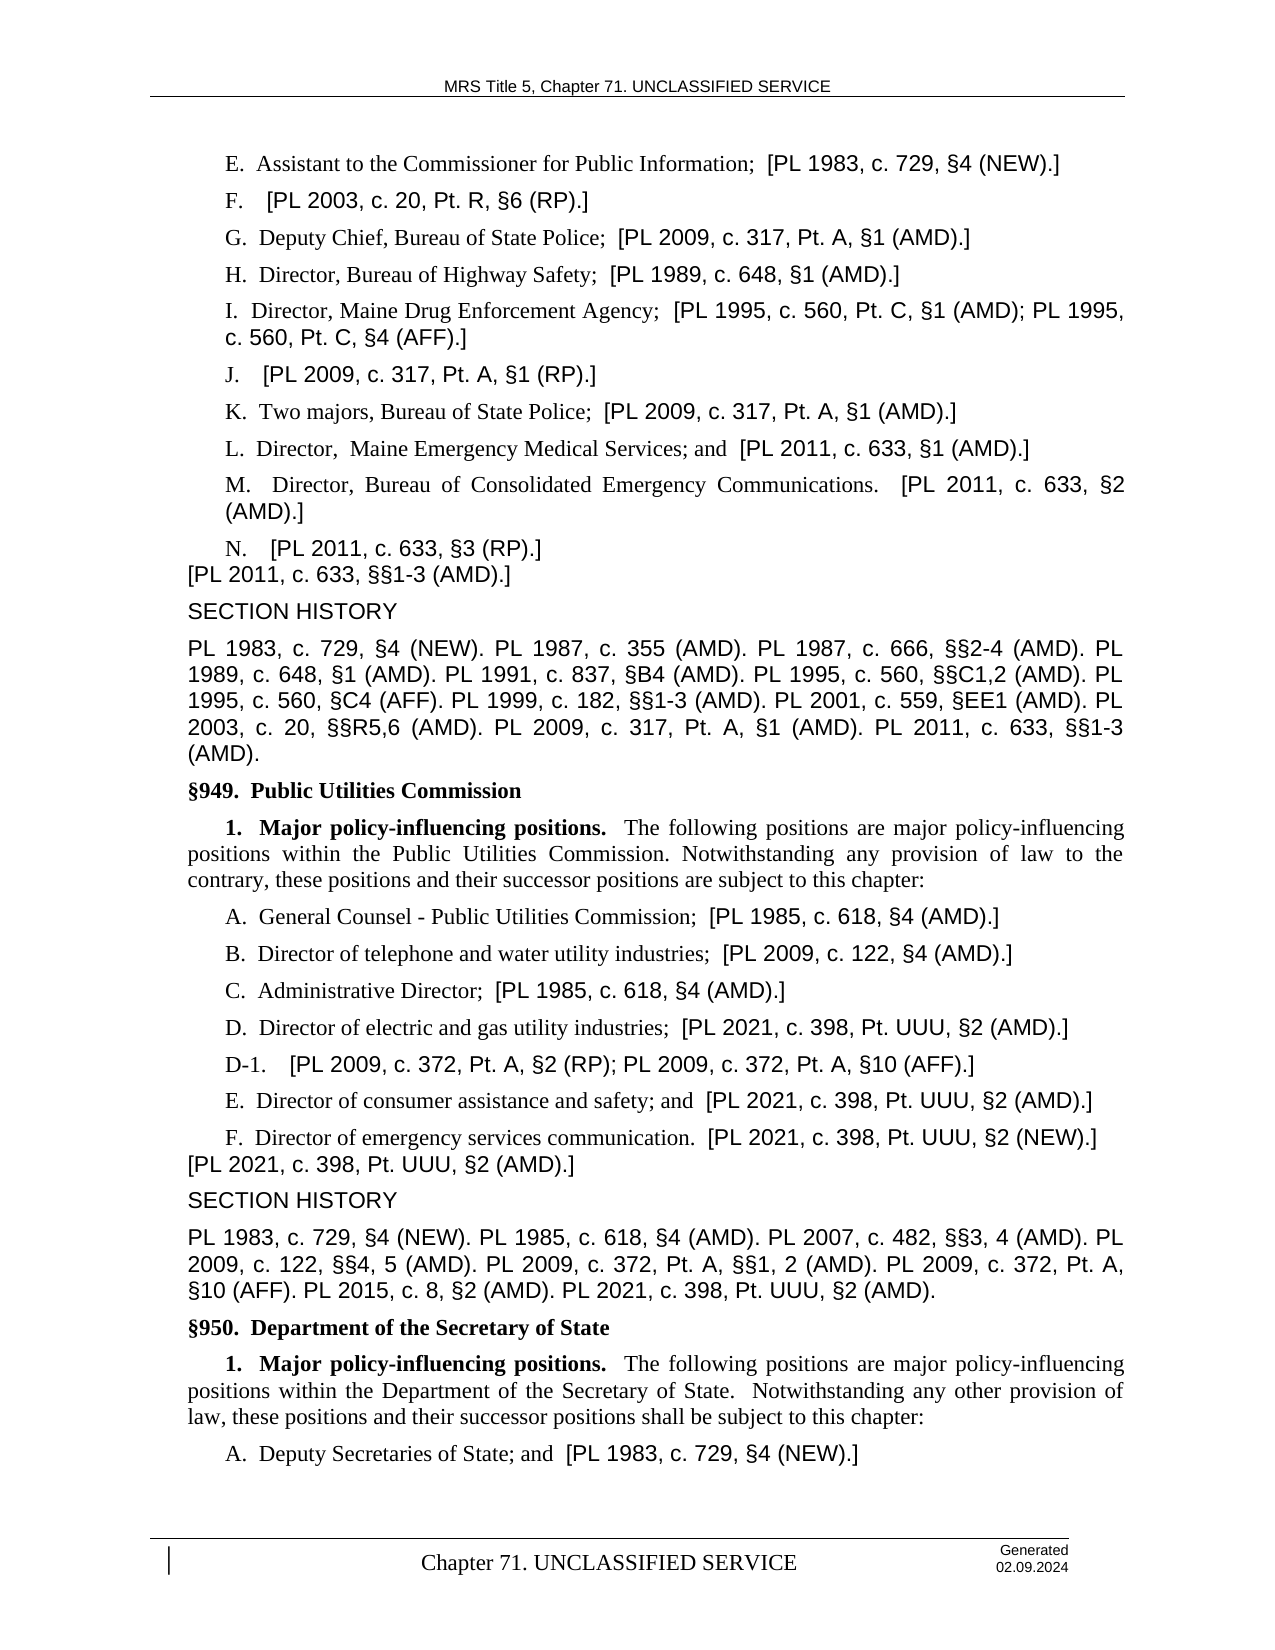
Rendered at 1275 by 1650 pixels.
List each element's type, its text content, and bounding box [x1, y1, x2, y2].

text 1. Major policy-influencing positions. The following positions are major policy-influencing positions within the Department of the Secretary of State. Notwithstanding any other provision of law, these positions and their successor positions shall be subject to this chapter: [187, 1351, 1125, 1429]
text SECTION HISTORY [187, 598, 1125, 624]
text PL 1983, c. 729, §4 (NEW). PL 1987, c. 355 (AMD). PL 1987, c. 666, §§2-4 (AMD). PL 1989, c. 648, §1 (AMD). PL 1991, c. 837, §B4 (AMD). PL 1995, c. 560, §§C1,2 (AMD). PL 1995, c. 560, §C4 (AFF). PL 1999, c. 182, §§1-3 (AMD). PL 2001, c. 559, §EE1 (AMD). PL 2003, c. 20, §§R5,6 (AMD). PL 2009, c. 317, Pt. A, §1 (AMD). PL 2011, c. 633, §§1-3 (AMD). [187, 634, 1125, 766]
text B. Director of telephone and water utility industries; [PL 2009, c. 122, §4 (AMD).] [225, 940, 1125, 966]
text §950. Department of the Secretary of State [187, 1314, 1125, 1340]
text F. [PL 2003, c. 20, Pt. R, §6 (RP).] [225, 187, 1125, 213]
text G. Deputy Chief, Bureau of State Police; [PL 2009, c. 317, Pt. A, §1 (AMD).] [225, 224, 1125, 250]
text C. Administrative Director; [PL 1985, c. 618, §4 (AMD).] [225, 977, 1125, 1003]
text PL 1983, c. 729, §4 (NEW). PL 1985, c. 618, §4 (AMD). PL 2007, c. 482, §§3, 4 (AMD). PL 2009, c. 122, §§4, 5 (AMD). PL 2009, c. 372, Pt. A, §§1, 2 (AMD). PL 2009, c. 372, Pt. A, §10 (AFF). PL 2015, c. 8, §2 (AMD). PL 2021, c. 398, Pt. UUU, §2 (AMD). [187, 1224, 1125, 1303]
text N. [PL 2011, c. 633, §3 (RP).] [225, 534, 1125, 561]
text D-1. [PL 2009, c. 372, Pt. A, §2 (RP); PL 2009, c. 372, Pt. A, §10 (AFF).] [225, 1051, 1125, 1077]
text M. Director, Bureau of Consolidated Emergency Communications. [PL 2011, c. 633, §2 (AMD).] [225, 471, 1125, 524]
text 1. Major policy-influencing positions. The following positions are major policy-influencing positions within the Public Utilities Commission. Notwithstanding any provision of law to the contrary, these positions and their successor positions are subject to this chapter: [187, 813, 1125, 893]
text E. Assistant to the Commissioner for Public Information; [PL 1983, c. 729, §4 (NEW).] [225, 150, 1125, 176]
text K. Two majors, Bureau of State Police; [PL 2009, c. 317, Pt. A, §1 (AMD).] [225, 398, 1125, 424]
text SECTION HISTORY [187, 1187, 1125, 1214]
text A. General Counsel - Public Utilities Commission; [PL 1985, c. 618, §4 (AMD).] [225, 903, 1125, 929]
text F. Director of emergency services communication. [PL 2021, c. 398, Pt. UUU, §2 (NEW).] [225, 1124, 1125, 1151]
text L. Director, Maine Emergency Medical Services; and [PL 2011, c. 633, §1 (AMD).] [225, 434, 1125, 461]
text [PL 2021, c. 398, Pt. UUU, §2 (AMD).] [187, 1151, 1125, 1177]
text D. Director of electric and gas utility industries; [PL 2021, c. 398, Pt. UUU, §2 (AMD).] [225, 1014, 1125, 1040]
text J. [PL 2009, c. 317, Pt. A, §1 (RP).] [225, 361, 1125, 387]
text §949. Public Utilities Commission [187, 777, 1125, 803]
text H. Director, Bureau of Highway Safety; [PL 1989, c. 648, §1 (AMD).] [225, 261, 1125, 287]
text [PL 2011, c. 633, §§1-3 (AMD).] [187, 561, 1125, 587]
text I. Director, Maine Drug Enforcement Agency; [PL 1995, c. 560, Pt. C, §1 (AMD); PL 1995, c. 560, Pt. C, §4 (AFF).] [225, 297, 1125, 350]
text E. Director of consumer assistance and safety; and [PL 2021, c. 398, Pt. UUU, §2 (AMD).] [225, 1087, 1125, 1114]
text A. Deputy Secretaries of State; and [PL 1983, c. 729, §4 (NEW).] [225, 1440, 1125, 1466]
